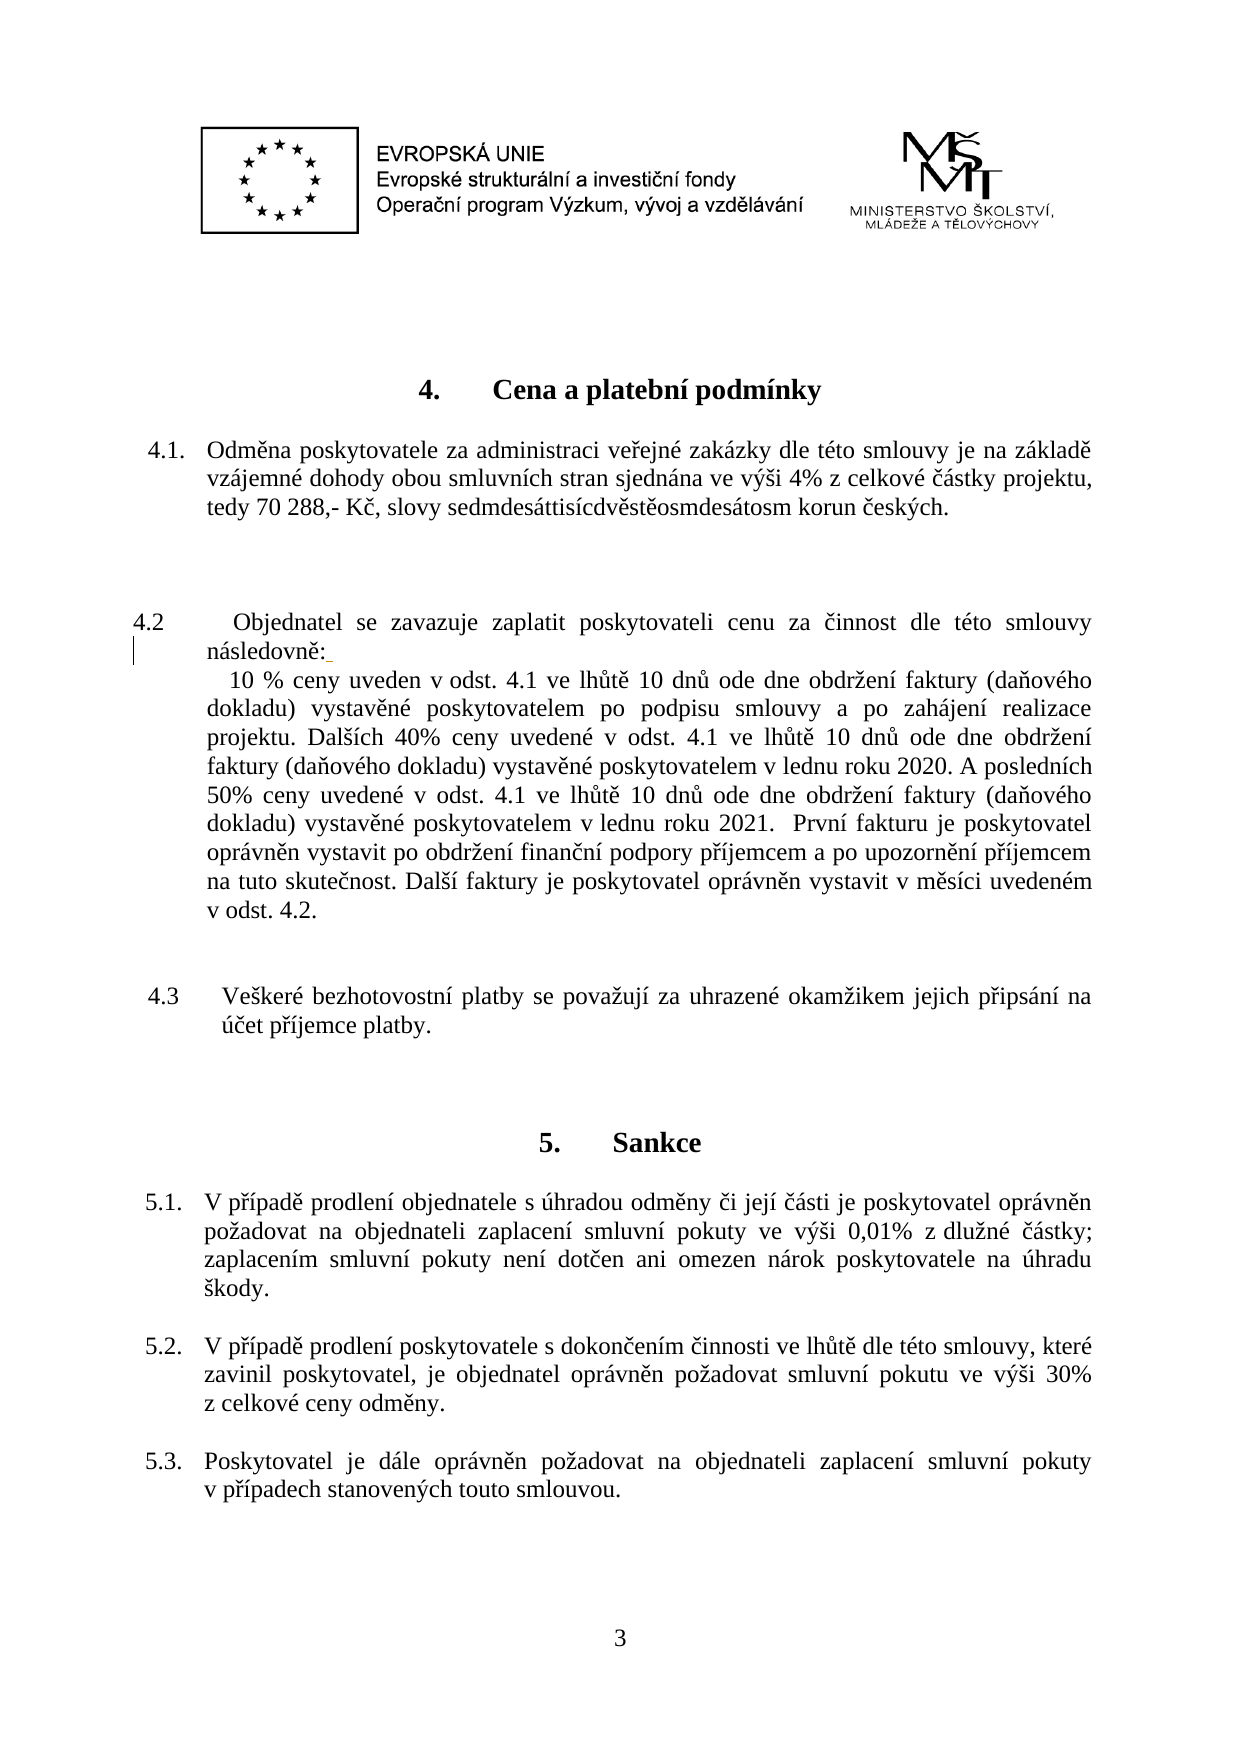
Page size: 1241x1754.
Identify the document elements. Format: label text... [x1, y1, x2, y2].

subtitle 5. Sankce [148, 1125, 1093, 1158]
picture [147, 73, 1106, 287]
list V případě prodlení objednatele s úhradou odměny či její části je poskytovatel oprávněn požadovat na objednateli zaplacení smluvní pokuty ve výši 0,01% z dlužné částky; zaplacením smluvní pokuty není dotčen ani omezen nárok poskytovatele na úhradu škody. [145, 1187, 1093, 1302]
text 10 % ceny uveden v odst. 4.1 ve lhůtě 10 dnů ode dne obdržení faktury (daňového dokladu) vystavěné poskytovatelem po podpisu smlouvy a po zahájení realizace projektu. Dalších 40% ceny uvedené v odst. 4.1 ve lhůtě 10 dnů ode dne obdržení faktury (daňového dokladu) vystavěné poskytovatelem v lednu roku 2020. A posledních 50% ceny uvedené v odst. 4.1 ve lhůtě 10 dnů ode dne obdržení faktury (daňového dokladu) vystavěné poskytovatelem v lednu roku 2021. První fakturu je poskytovatel oprávněn vystavit po obdržení finanční podpory příjemcem a po upozornění příjemcem na tuto skutečnost. Další faktury je poskytovatel oprávněn vystavit v měsíci uvedeném v odst. 4.2. [148, 665, 1093, 923]
text 4. Cena a platební podmínky [148, 372, 1093, 406]
text 4.2 Objednatel se zavazuje zaplatit poskytovateli cenu za činnost dle této smlouvy následovně: [133, 607, 1093, 665]
list V případě prodlení poskytovatele s dokončením činnosti ve lhůtě dle této smlouvy, které zavinil poskytovatel, je objednatel oprávněn požadovat smluvní pokutu ve výši 30% z celkové ceny odměny. [145, 1331, 1093, 1417]
list Poskytovatel je dále oprávněn požadovat na objednateli zaplacení smluvní pokuty v případech stanovených touto smlouvou. [145, 1446, 1093, 1503]
list Veškeré bezhotovostní platby se považují za uhrazené okamžikem jejich připsání na účet příjemce platby. [148, 981, 1093, 1038]
list Odměna poskytovatele za administraci veřejné zakázky dle této smlouvy je na základě vzájemné dohody obou smluvních stran sjednána ve výši 4% z celkové částky projektu, tedy 70 288,- Kč, slovy sedmdesáttisícdvěstěosmdesátosm korun českých. [148, 435, 1093, 521]
